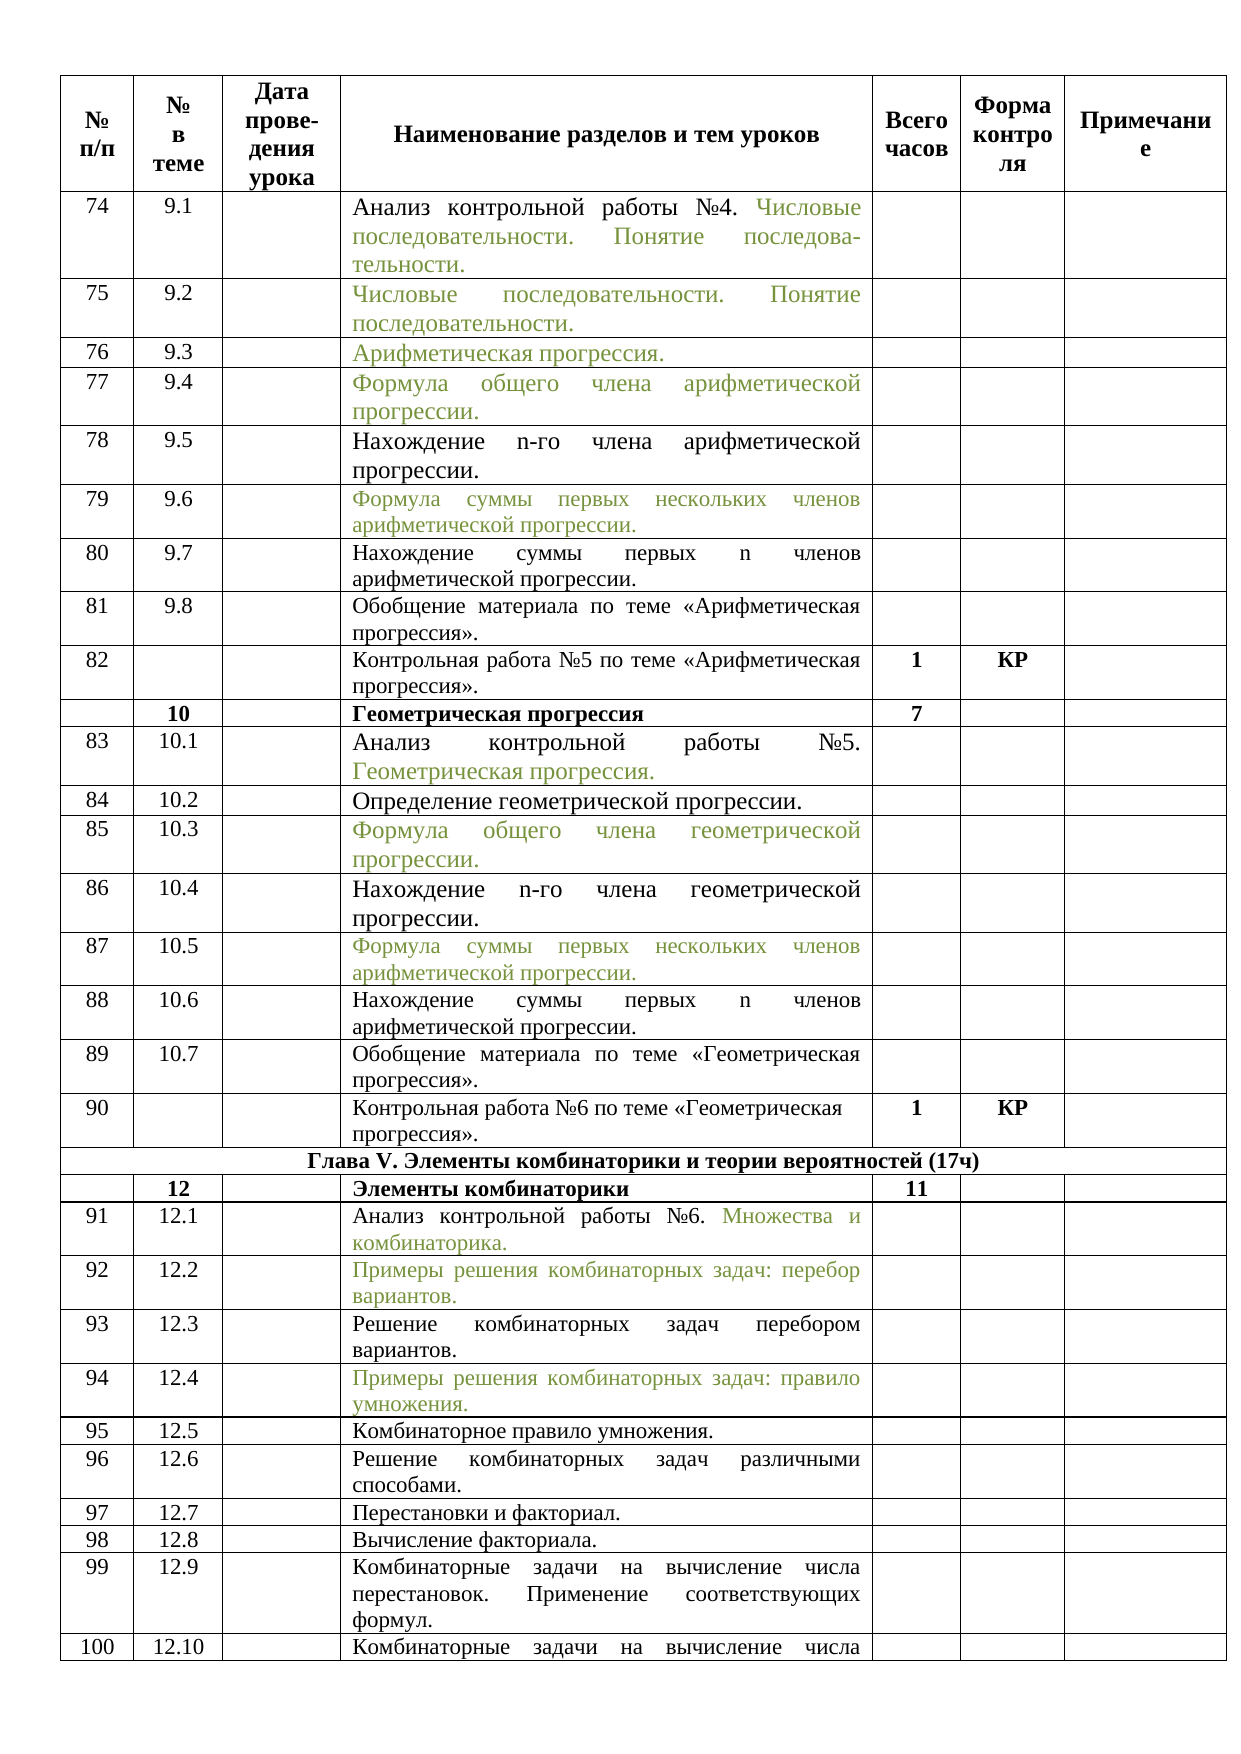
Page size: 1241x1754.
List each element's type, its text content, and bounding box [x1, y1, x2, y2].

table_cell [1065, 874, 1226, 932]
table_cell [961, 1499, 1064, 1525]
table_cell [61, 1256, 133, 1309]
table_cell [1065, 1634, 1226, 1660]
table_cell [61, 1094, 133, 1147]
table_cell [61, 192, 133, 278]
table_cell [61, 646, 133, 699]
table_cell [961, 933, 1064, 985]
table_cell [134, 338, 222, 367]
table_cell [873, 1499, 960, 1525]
table_header Всего часов [873, 76, 960, 191]
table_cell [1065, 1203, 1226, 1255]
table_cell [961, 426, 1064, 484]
table_header Форма контроля [961, 76, 1064, 191]
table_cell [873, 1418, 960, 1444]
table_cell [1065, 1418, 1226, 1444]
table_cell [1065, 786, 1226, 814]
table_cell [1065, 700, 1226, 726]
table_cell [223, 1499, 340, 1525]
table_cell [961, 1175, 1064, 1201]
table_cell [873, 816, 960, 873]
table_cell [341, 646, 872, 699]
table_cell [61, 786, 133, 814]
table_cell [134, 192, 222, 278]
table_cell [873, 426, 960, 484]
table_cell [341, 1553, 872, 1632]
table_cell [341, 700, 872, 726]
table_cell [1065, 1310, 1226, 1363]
table_header Наименование разделов и тем уроков [341, 76, 872, 191]
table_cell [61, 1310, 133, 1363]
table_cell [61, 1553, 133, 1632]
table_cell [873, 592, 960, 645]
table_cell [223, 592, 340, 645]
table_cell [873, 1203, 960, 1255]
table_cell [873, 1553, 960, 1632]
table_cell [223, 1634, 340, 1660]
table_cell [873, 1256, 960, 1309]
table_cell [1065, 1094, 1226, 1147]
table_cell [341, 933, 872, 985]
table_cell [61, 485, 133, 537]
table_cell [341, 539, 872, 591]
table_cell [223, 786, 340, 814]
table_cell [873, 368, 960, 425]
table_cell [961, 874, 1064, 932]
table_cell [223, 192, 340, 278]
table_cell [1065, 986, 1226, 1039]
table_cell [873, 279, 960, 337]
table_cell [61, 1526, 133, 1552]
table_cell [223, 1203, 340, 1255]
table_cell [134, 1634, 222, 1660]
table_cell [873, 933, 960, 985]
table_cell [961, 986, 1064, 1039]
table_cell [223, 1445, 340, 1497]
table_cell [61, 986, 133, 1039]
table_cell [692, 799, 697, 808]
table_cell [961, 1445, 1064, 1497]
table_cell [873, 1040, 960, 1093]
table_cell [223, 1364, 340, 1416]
table_header № п/п [61, 76, 133, 191]
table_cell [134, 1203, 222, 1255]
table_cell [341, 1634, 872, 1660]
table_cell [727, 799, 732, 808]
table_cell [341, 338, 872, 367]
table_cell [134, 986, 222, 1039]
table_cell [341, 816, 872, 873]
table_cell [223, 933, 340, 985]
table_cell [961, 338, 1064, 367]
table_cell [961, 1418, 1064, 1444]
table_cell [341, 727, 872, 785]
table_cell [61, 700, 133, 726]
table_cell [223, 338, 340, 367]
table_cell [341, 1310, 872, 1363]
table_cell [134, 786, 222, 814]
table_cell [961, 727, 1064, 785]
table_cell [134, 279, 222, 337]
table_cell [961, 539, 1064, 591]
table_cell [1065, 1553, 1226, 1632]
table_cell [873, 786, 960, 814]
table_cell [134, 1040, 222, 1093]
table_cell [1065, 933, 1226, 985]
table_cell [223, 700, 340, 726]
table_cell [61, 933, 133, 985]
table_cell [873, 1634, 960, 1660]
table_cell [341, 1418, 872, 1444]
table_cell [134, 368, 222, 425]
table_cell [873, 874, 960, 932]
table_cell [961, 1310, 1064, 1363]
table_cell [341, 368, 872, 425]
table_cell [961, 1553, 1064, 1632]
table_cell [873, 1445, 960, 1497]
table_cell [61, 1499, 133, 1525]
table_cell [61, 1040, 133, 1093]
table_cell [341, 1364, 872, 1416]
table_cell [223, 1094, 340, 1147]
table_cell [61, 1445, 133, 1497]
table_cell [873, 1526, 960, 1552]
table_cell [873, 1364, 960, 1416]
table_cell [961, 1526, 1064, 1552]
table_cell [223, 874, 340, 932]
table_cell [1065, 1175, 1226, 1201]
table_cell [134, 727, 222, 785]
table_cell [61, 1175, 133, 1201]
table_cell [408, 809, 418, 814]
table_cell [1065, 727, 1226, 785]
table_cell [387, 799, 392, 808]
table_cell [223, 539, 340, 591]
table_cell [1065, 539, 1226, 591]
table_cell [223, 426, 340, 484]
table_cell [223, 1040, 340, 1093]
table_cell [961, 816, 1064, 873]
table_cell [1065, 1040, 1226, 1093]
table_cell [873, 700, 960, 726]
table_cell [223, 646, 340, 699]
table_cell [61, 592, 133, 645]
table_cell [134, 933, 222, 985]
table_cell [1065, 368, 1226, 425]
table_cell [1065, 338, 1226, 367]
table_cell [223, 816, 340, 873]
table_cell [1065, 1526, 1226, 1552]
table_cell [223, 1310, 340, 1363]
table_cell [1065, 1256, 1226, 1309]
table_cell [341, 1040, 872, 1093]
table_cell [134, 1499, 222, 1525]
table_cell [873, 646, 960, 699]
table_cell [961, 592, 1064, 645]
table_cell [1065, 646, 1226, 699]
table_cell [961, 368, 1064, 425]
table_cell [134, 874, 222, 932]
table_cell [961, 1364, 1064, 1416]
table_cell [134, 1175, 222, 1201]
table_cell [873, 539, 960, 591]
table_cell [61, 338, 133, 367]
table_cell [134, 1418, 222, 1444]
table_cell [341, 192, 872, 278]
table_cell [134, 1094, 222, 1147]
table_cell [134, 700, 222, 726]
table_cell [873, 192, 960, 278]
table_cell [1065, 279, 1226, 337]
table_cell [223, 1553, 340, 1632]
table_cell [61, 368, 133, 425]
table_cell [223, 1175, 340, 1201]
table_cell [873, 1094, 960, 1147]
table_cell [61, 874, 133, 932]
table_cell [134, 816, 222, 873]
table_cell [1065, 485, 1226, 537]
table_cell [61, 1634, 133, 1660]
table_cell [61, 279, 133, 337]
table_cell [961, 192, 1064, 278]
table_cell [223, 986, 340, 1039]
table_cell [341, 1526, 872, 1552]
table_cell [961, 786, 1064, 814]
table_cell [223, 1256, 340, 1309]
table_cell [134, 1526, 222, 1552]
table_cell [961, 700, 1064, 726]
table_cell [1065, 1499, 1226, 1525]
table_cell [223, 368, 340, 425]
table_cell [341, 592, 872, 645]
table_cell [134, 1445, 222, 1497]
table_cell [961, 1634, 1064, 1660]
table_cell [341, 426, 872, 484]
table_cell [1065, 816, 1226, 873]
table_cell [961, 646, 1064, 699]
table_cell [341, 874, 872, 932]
table_header Дата прове-дения урока [223, 76, 340, 191]
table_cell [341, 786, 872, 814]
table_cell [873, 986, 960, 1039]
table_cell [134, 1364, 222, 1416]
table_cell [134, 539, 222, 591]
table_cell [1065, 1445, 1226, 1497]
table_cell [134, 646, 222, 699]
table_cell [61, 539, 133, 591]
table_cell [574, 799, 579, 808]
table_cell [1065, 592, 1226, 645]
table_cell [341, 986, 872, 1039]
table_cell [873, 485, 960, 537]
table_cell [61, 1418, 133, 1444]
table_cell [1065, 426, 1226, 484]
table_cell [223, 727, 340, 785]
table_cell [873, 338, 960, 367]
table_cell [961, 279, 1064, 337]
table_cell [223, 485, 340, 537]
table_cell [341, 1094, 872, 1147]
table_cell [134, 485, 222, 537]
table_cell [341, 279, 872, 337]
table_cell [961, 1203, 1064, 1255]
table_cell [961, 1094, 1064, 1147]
table_header Примечание [1065, 76, 1226, 191]
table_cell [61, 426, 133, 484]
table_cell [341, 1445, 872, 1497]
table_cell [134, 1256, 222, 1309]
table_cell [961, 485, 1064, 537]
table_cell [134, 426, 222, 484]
table_header № в теме [134, 76, 222, 191]
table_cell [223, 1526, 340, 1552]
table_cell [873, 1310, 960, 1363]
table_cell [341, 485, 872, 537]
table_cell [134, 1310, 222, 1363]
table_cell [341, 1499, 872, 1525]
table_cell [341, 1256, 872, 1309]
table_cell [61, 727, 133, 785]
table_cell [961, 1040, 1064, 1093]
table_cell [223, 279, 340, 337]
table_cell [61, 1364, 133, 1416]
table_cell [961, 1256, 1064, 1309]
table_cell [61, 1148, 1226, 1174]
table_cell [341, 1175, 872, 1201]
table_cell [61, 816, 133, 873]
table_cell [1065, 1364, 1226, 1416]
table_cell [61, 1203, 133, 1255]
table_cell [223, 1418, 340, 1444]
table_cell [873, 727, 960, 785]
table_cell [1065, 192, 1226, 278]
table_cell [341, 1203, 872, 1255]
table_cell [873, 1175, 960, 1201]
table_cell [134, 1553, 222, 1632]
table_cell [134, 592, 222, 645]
